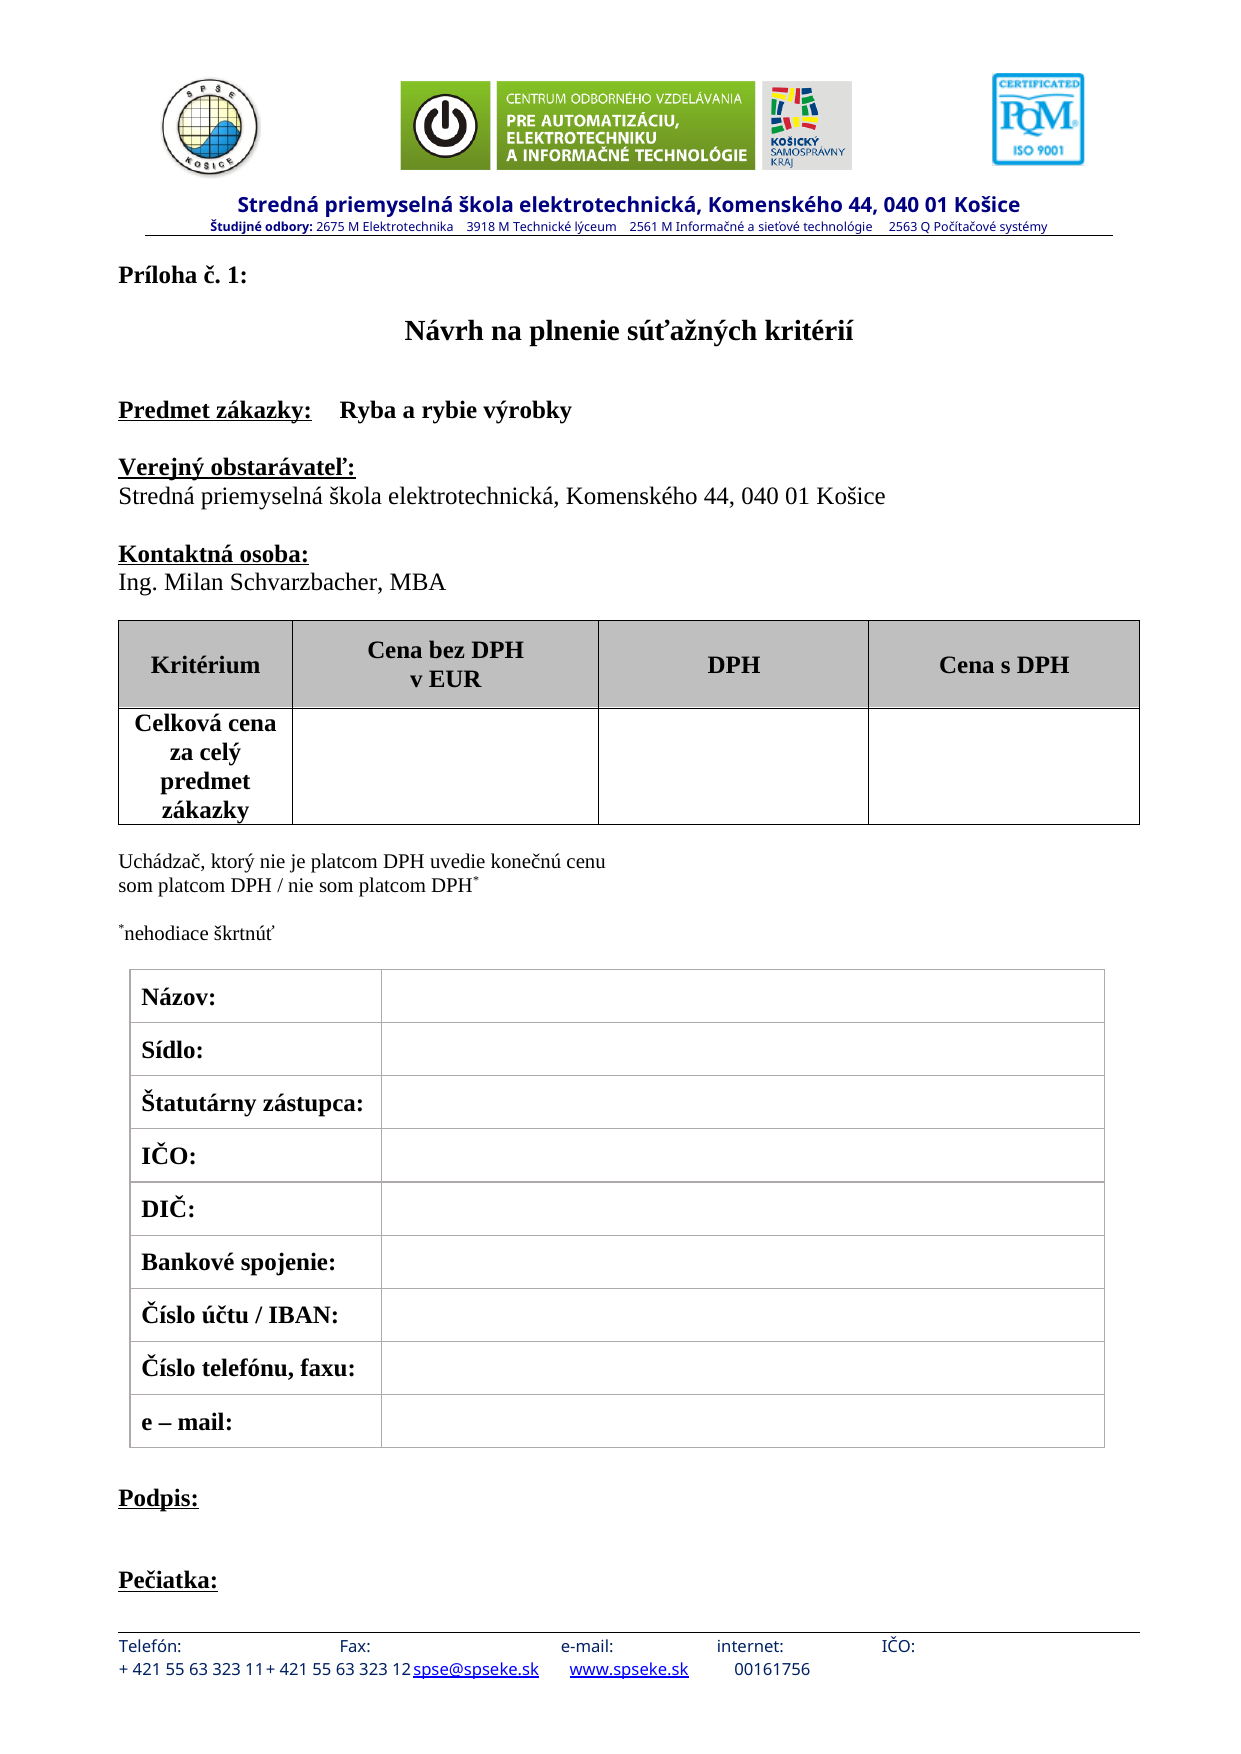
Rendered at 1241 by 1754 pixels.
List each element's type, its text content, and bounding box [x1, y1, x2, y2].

picture [400, 81, 852, 170]
text Príloha č. 1: [118, 260, 1140, 289]
table_cell DIČ: [131, 1183, 381, 1234]
table_cell [599, 709, 868, 823]
picture [997, 77, 1080, 161]
text Ing. Milan Schvarzbacher, MBA [118, 567, 1140, 596]
table_cell Bankové spojenie: [131, 1236, 381, 1288]
table_header [382, 970, 1104, 1022]
table_header Kritérium [119, 621, 292, 707]
text *nehodiace škrtnúť [118, 921, 1140, 945]
table_cell Číslo účtu / IBAN: [131, 1289, 381, 1341]
table_cell e – mail: [131, 1395, 381, 1447]
table_header Cena bez DPH v EUR [293, 621, 598, 707]
table_header Cena s DPH [869, 621, 1139, 707]
table_cell Celková cena za celý predmet zákazky [119, 709, 292, 823]
table_cell Štatutárny zástupca: [131, 1076, 381, 1128]
text Návrh na plnenie súťažných kritérií [118, 313, 1140, 347]
table_cell [382, 1023, 1104, 1075]
table_cell [869, 709, 1139, 823]
text Pečiatka: [118, 1566, 1140, 1594]
table_cell [382, 1236, 1104, 1288]
table_cell [382, 1395, 1104, 1447]
table_cell [382, 1342, 1104, 1394]
table_cell [293, 709, 598, 823]
text som platcom DPH / nie som platcom DPH* [118, 873, 1140, 897]
text Verejný obstarávateľ: [118, 452, 1140, 481]
picture [991, 73, 1085, 167]
table_cell [382, 1183, 1104, 1234]
table_cell Číslo telefónu, faxu: [131, 1342, 381, 1394]
text Predmet zákazky: Ryba a rybie výrobky [118, 395, 1140, 424]
table_cell [382, 1076, 1104, 1128]
table_cell [382, 1129, 1104, 1181]
text Kontaktná osoba: [118, 539, 1140, 567]
text Uchádzač, ktorý nie je platcom DPH uvedie konečnú cenu [118, 849, 1140, 873]
table_cell IČO: [131, 1129, 381, 1181]
table_header DPH [599, 621, 868, 707]
table_cell Sídlo: [131, 1023, 381, 1075]
table_cell [382, 1289, 1104, 1341]
text Stredná priemyselná škola elektrotechnická, Komenského 44, 040 01 Košice [118, 481, 1140, 510]
table_header Názov: [131, 970, 381, 1022]
text Podpis: [118, 1483, 1140, 1512]
picture [159, 76, 262, 179]
